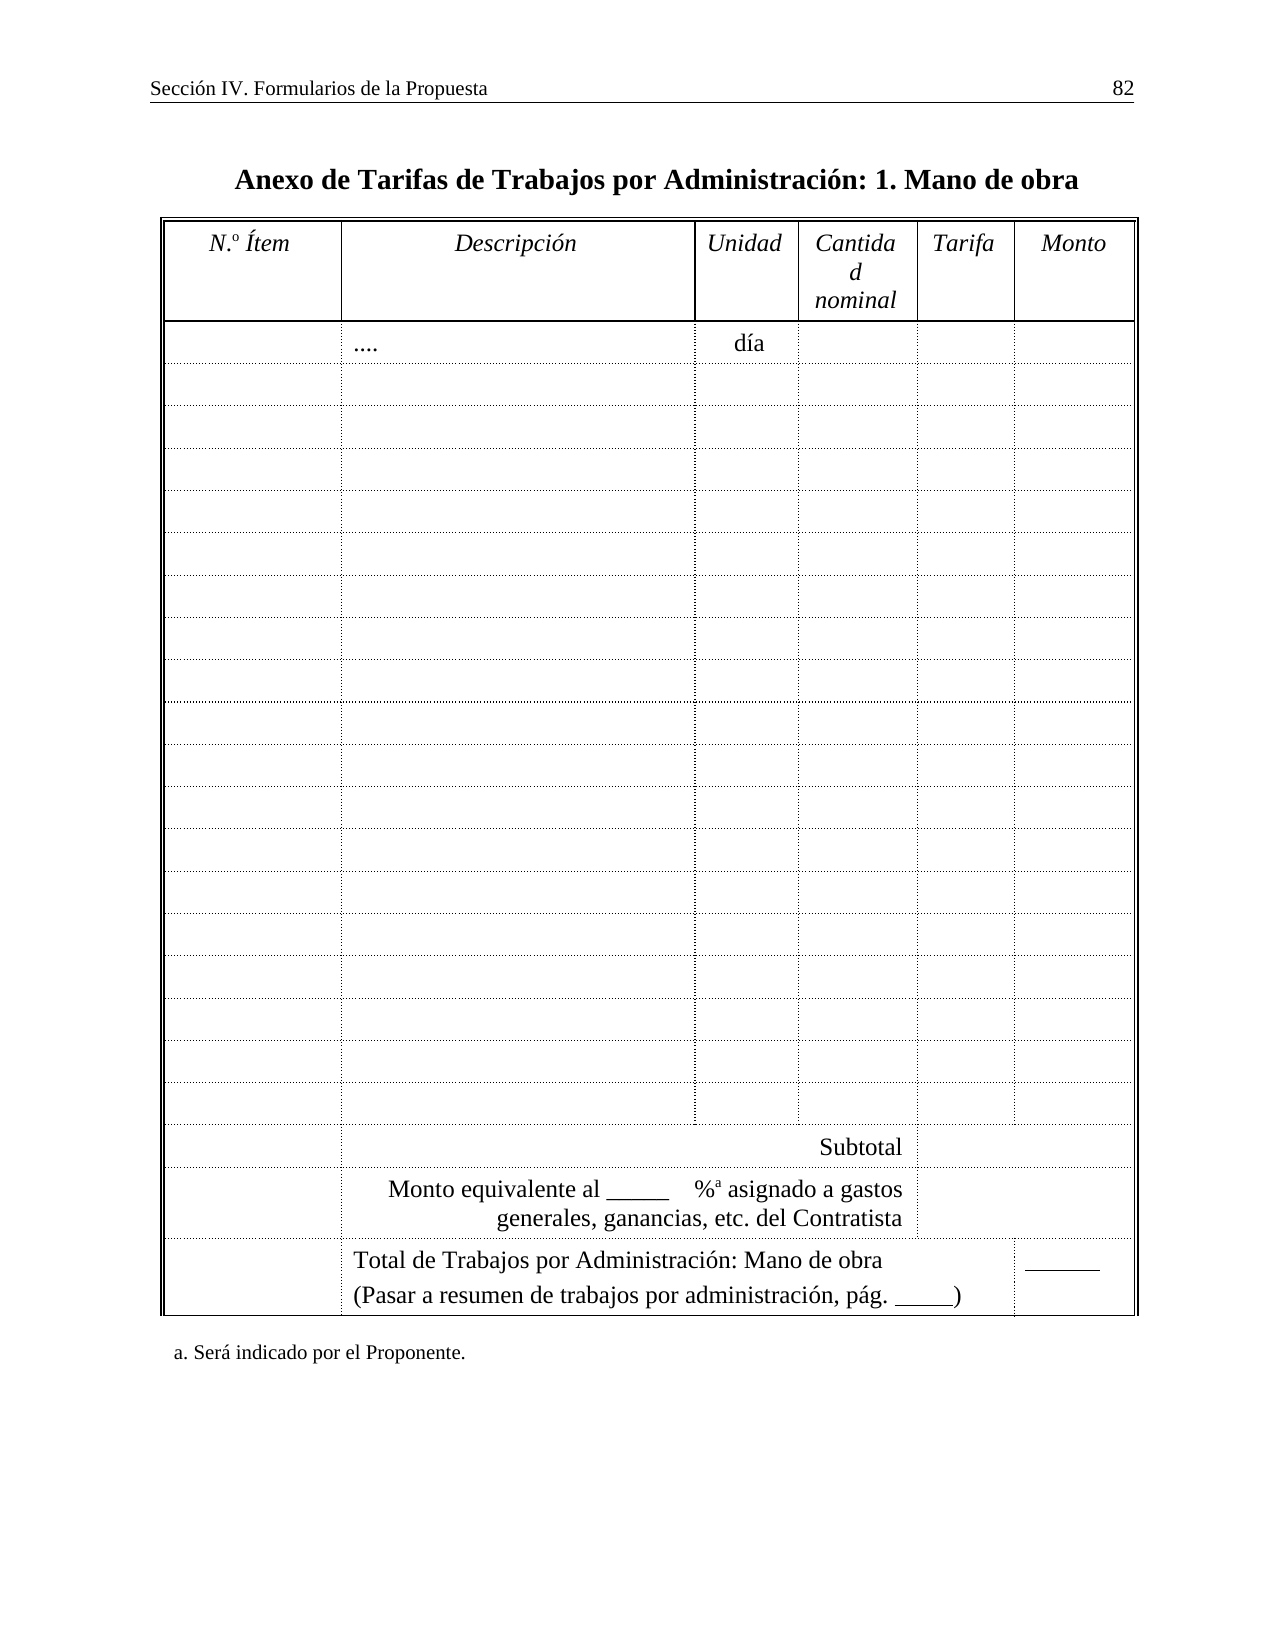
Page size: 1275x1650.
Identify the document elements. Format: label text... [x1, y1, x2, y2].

table_cell [918, 659, 1014, 701]
table_cell [342, 871, 695, 913]
table_cell [342, 659, 695, 701]
table_cell [799, 744, 918, 786]
table_cell [799, 659, 918, 701]
table_cell [918, 1167, 1134, 1238]
table_cell [1014, 744, 1134, 786]
table_cell [342, 448, 695, 490]
table_cell [799, 913, 918, 955]
table_cell [695, 405, 798, 448]
table_cell [1014, 1040, 1134, 1082]
table_cell [342, 786, 695, 828]
table_cell [165, 490, 342, 532]
table_cell [1014, 363, 1134, 405]
table_header Cantidad nominal [799, 222, 917, 320]
table_cell [1014, 871, 1134, 913]
table_cell [918, 575, 1014, 617]
table_cell [165, 1040, 342, 1082]
table_cell [695, 1082, 798, 1124]
table_cell Total de Trabajos por Administración: Mano de obra (Pasar a resumen de trabajos por administración, pág. ) [342, 1238, 1014, 1315]
table_cell [799, 490, 918, 532]
table_cell [695, 617, 798, 659]
table_cell [165, 955, 342, 997]
table_cell [165, 575, 342, 617]
table_cell [342, 828, 695, 871]
table_cell [695, 786, 798, 828]
table_cell [342, 363, 695, 405]
table_cell [799, 363, 918, 405]
table_header Unidad [696, 222, 798, 320]
table_cell [799, 448, 918, 490]
table_cell [1014, 1082, 1134, 1124]
table_cell [342, 405, 695, 448]
table_cell [918, 448, 1014, 490]
table_cell [165, 322, 342, 363]
table_cell [799, 1082, 918, 1124]
table_cell [695, 659, 798, 701]
table_cell [342, 744, 695, 786]
table_cell día [695, 322, 798, 363]
table_cell [695, 490, 798, 532]
table_cell [918, 701, 1014, 744]
table_cell [918, 828, 1014, 871]
table_cell [165, 913, 342, 955]
table_cell [1014, 448, 1134, 490]
table_header Monto [1015, 222, 1134, 320]
table_cell [799, 405, 918, 448]
table_cell [342, 998, 695, 1040]
table_cell [695, 701, 798, 744]
table_cell [918, 490, 1014, 532]
table_cell Subtotal [342, 1124, 918, 1167]
table_cell [1014, 617, 1134, 659]
table_cell [165, 701, 342, 744]
table_cell [799, 828, 918, 871]
table_cell [799, 871, 918, 913]
table_cell [342, 955, 695, 997]
table_cell [342, 701, 695, 744]
table_cell [1014, 828, 1134, 871]
table_cell [165, 659, 342, 701]
table_cell [918, 1082, 1014, 1124]
table_cell [1014, 786, 1134, 828]
table_cell [695, 913, 798, 955]
table_cell [799, 617, 918, 659]
table_cell [695, 744, 798, 786]
table_cell [1014, 913, 1134, 955]
table_cell Monto equivalente al _____ %a asignado a gastos generales, ganancias, etc. del Contratista [342, 1167, 918, 1238]
table_header Descripción [342, 222, 694, 320]
table_header N.o Ítem [165, 222, 341, 320]
table_cell [1014, 998, 1134, 1040]
table_cell [695, 363, 798, 405]
table_cell [165, 744, 342, 786]
table_cell a. Será indicado por el Proponente. [163, 1315, 1136, 1364]
table_cell [918, 617, 1014, 659]
table_cell [165, 532, 342, 574]
table_cell [918, 1040, 1014, 1082]
table_cell [695, 998, 798, 1040]
table_cell [165, 448, 342, 490]
table_cell [695, 532, 798, 574]
table_cell [918, 913, 1014, 955]
table_cell [918, 405, 1014, 448]
table_cell [799, 575, 918, 617]
table_cell [165, 1082, 342, 1124]
table_cell [165, 998, 342, 1040]
table_cell [918, 998, 1014, 1040]
table_cell [342, 532, 695, 574]
table_cell [165, 405, 342, 448]
table_cell [799, 955, 918, 997]
table_cell [165, 786, 342, 828]
table_cell [918, 363, 1014, 405]
table_cell [918, 955, 1014, 997]
table_cell [342, 617, 695, 659]
table_cell [165, 363, 342, 405]
table_cell [1014, 575, 1134, 617]
table_cell [1014, 955, 1134, 997]
table_cell [342, 490, 695, 532]
table_cell [1014, 490, 1134, 532]
table_cell [342, 575, 695, 617]
table_cell [695, 871, 798, 913]
table_cell [799, 1040, 918, 1082]
table_cell [165, 1124, 342, 1167]
table_cell [342, 1082, 695, 1124]
table_cell [695, 828, 798, 871]
table_cell .... [342, 322, 695, 363]
table_cell [1014, 659, 1134, 701]
table_cell [342, 1040, 695, 1082]
table_cell [918, 532, 1014, 574]
table_cell [1014, 532, 1134, 574]
table_cell [695, 575, 798, 617]
table_cell [695, 1040, 798, 1082]
table_cell [342, 913, 695, 955]
table_cell [799, 322, 918, 363]
table_cell [918, 322, 1014, 363]
text Anexo de Tarifas de Trabajos por Administración: 1. Mano de obra [150, 162, 1163, 196]
table_cell [165, 1167, 342, 1238]
table_cell [918, 871, 1014, 913]
table_header Tarifa [918, 222, 1014, 320]
table_cell [918, 786, 1014, 828]
table_cell [1014, 405, 1134, 448]
table_cell [165, 617, 342, 659]
table_cell [165, 828, 342, 871]
table_cell [799, 786, 918, 828]
table_cell [1014, 322, 1134, 363]
table_cell [165, 1238, 342, 1315]
table_cell [918, 744, 1014, 786]
table_cell [1014, 701, 1134, 744]
table_cell [799, 701, 918, 744]
table_cell [799, 998, 918, 1040]
table_cell [1014, 1238, 1134, 1315]
table_cell [165, 871, 342, 913]
table_cell [695, 448, 798, 490]
table_cell [918, 1124, 1134, 1167]
table_cell [695, 955, 798, 997]
table_cell [799, 532, 918, 574]
